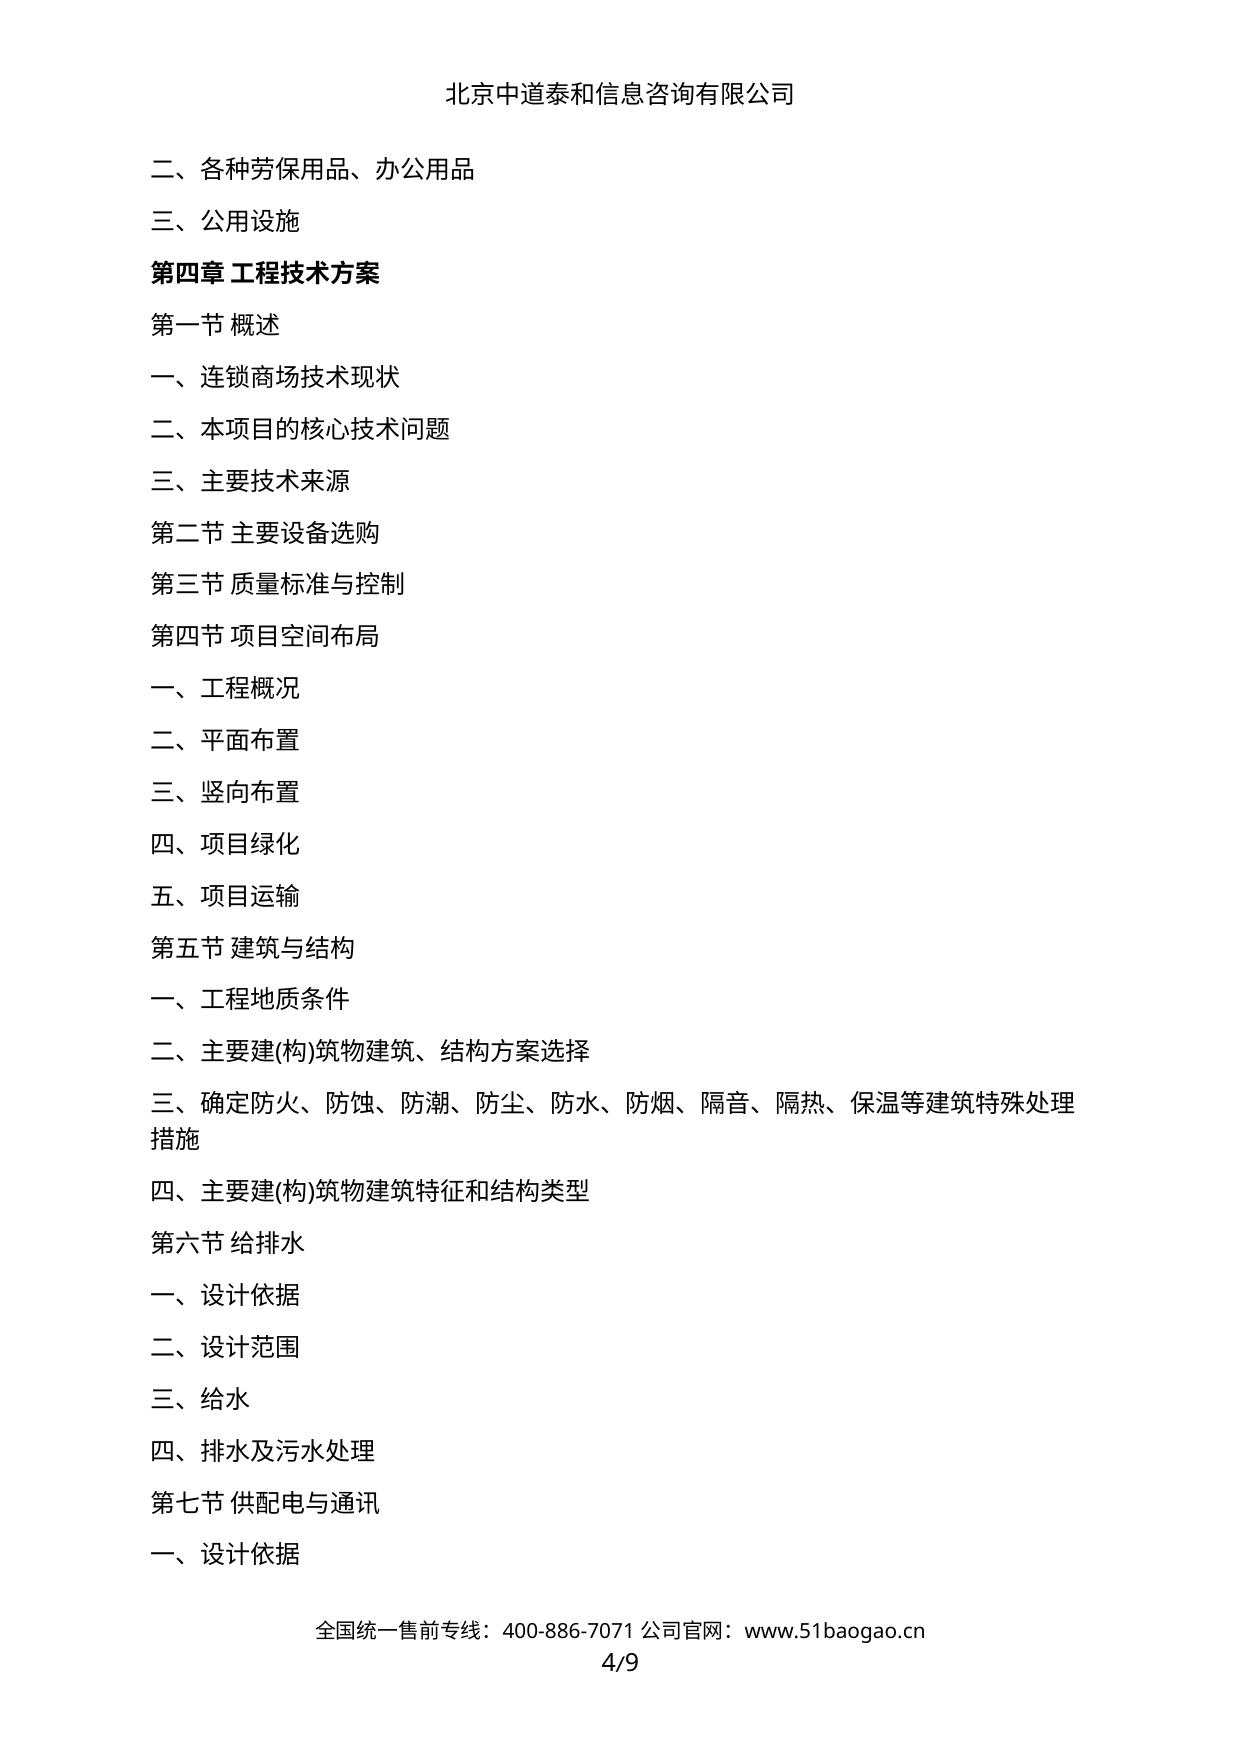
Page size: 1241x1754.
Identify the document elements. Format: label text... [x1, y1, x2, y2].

text 一、设计依据 [150, 1276, 1090, 1312]
text 三、公用设施 [150, 202, 1090, 238]
text 二、设计范围 [150, 1327, 1090, 1364]
text 二、各种劳保用品、办公用品 [150, 150, 1090, 186]
text 三、主要技术来源 [150, 461, 1090, 497]
text 第二节 主要设备选购 [150, 513, 1090, 549]
text 一、工程地质条件 [150, 980, 1090, 1016]
text 第四节 项目空间布局 [150, 617, 1090, 653]
text 四、主要建(构)筑物建筑特征和结构类型 [150, 1172, 1090, 1208]
text 第六节 给排水 [150, 1224, 1090, 1260]
text 三、确定防火、防蚀、防潮、防尘、防水、防烟、隔音、隔热、保温等建筑特殊处理措施 [150, 1084, 1090, 1156]
text 第四章 工程技术方案 [150, 254, 1090, 290]
text 二、本项目的核心技术问题 [150, 409, 1090, 446]
text 第七节 供配电与通讯 [150, 1483, 1090, 1519]
text 三、竖向布置 [150, 772, 1090, 809]
text 二、主要建(构)筑物建筑、结构方案选择 [150, 1032, 1090, 1068]
text 四、排水及污水处理 [150, 1431, 1090, 1467]
text 一、工程概况 [150, 669, 1090, 705]
text 一、连锁商场技术现状 [150, 357, 1090, 394]
text 五、项目运输 [150, 876, 1090, 912]
text 三、给水 [150, 1379, 1090, 1416]
text 二、平面布置 [150, 721, 1090, 757]
text 第五节 建筑与结构 [150, 928, 1090, 964]
text 四、项目绿化 [150, 824, 1090, 861]
text 第三节 质量标准与控制 [150, 565, 1090, 601]
text 一、设计依据 [150, 1535, 1090, 1571]
text 第一节 概述 [150, 306, 1090, 342]
